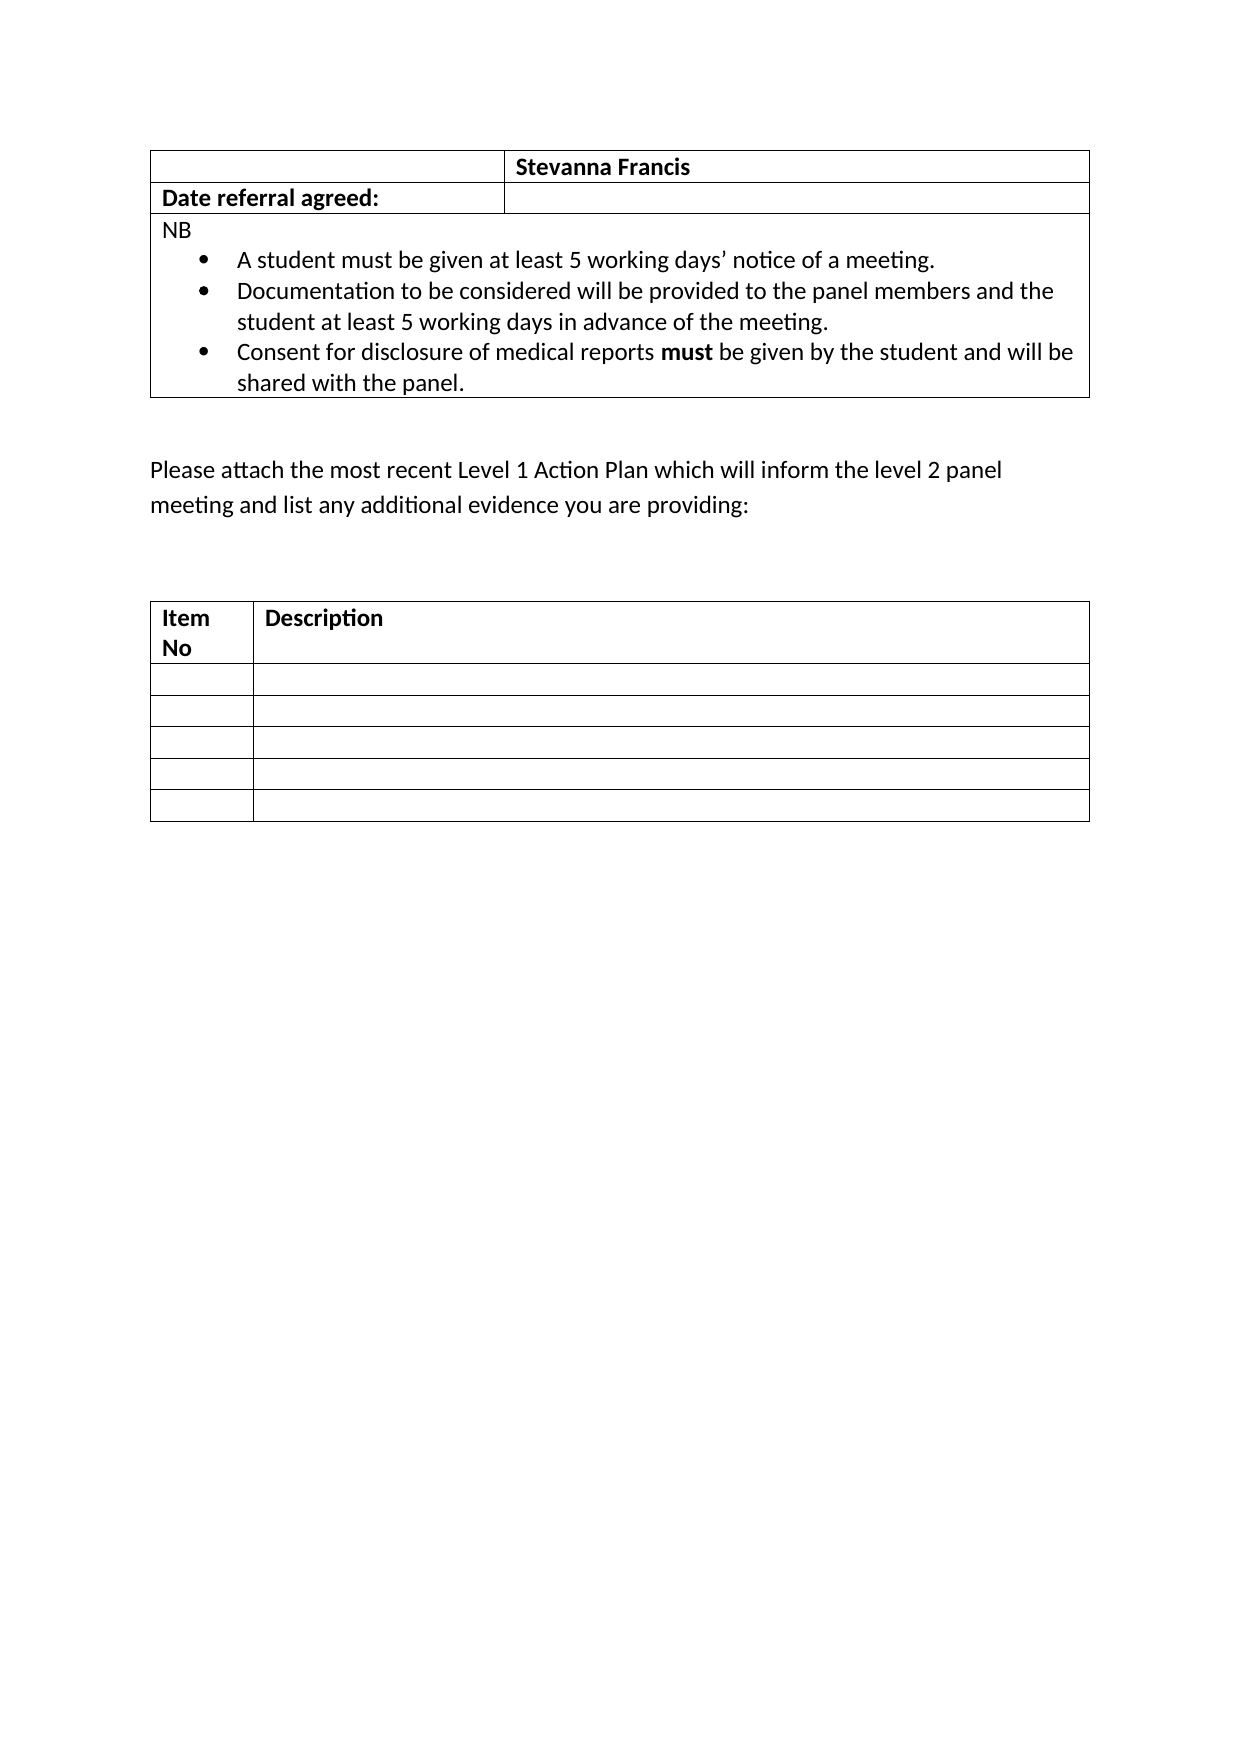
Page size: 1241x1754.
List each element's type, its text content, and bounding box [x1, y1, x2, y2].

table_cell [505, 151, 1089, 182]
table_cell [151, 664, 253, 694]
table_cell [151, 696, 253, 726]
table_header Description [254, 602, 1089, 663]
table_cell Date referral agreed: [151, 183, 504, 213]
text Please attach the most recent Level 1 Action Plan which will inform the level 2 panel meeting and list any additional evidence you are providing: [150, 454, 1090, 520]
table_cell [151, 790, 253, 821]
table_cell [254, 727, 1089, 758]
table_cell [254, 759, 1089, 789]
table_cell NB A student must be given at least 5 working days’ notice of a meeting. Documentation to be considered will be provided to the panel members and the student at least 5 working days in advance of the meeting. Consent for disclosure of medical reports must be given by the student and will be shared with the panel. [151, 214, 1089, 397]
table_cell [151, 759, 253, 789]
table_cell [151, 151, 504, 182]
table_cell [505, 183, 1089, 213]
table_cell [151, 727, 253, 758]
table_cell [254, 664, 1089, 694]
table_cell [254, 790, 1089, 821]
table_cell [254, 696, 1089, 726]
table_header Item No [151, 602, 253, 663]
